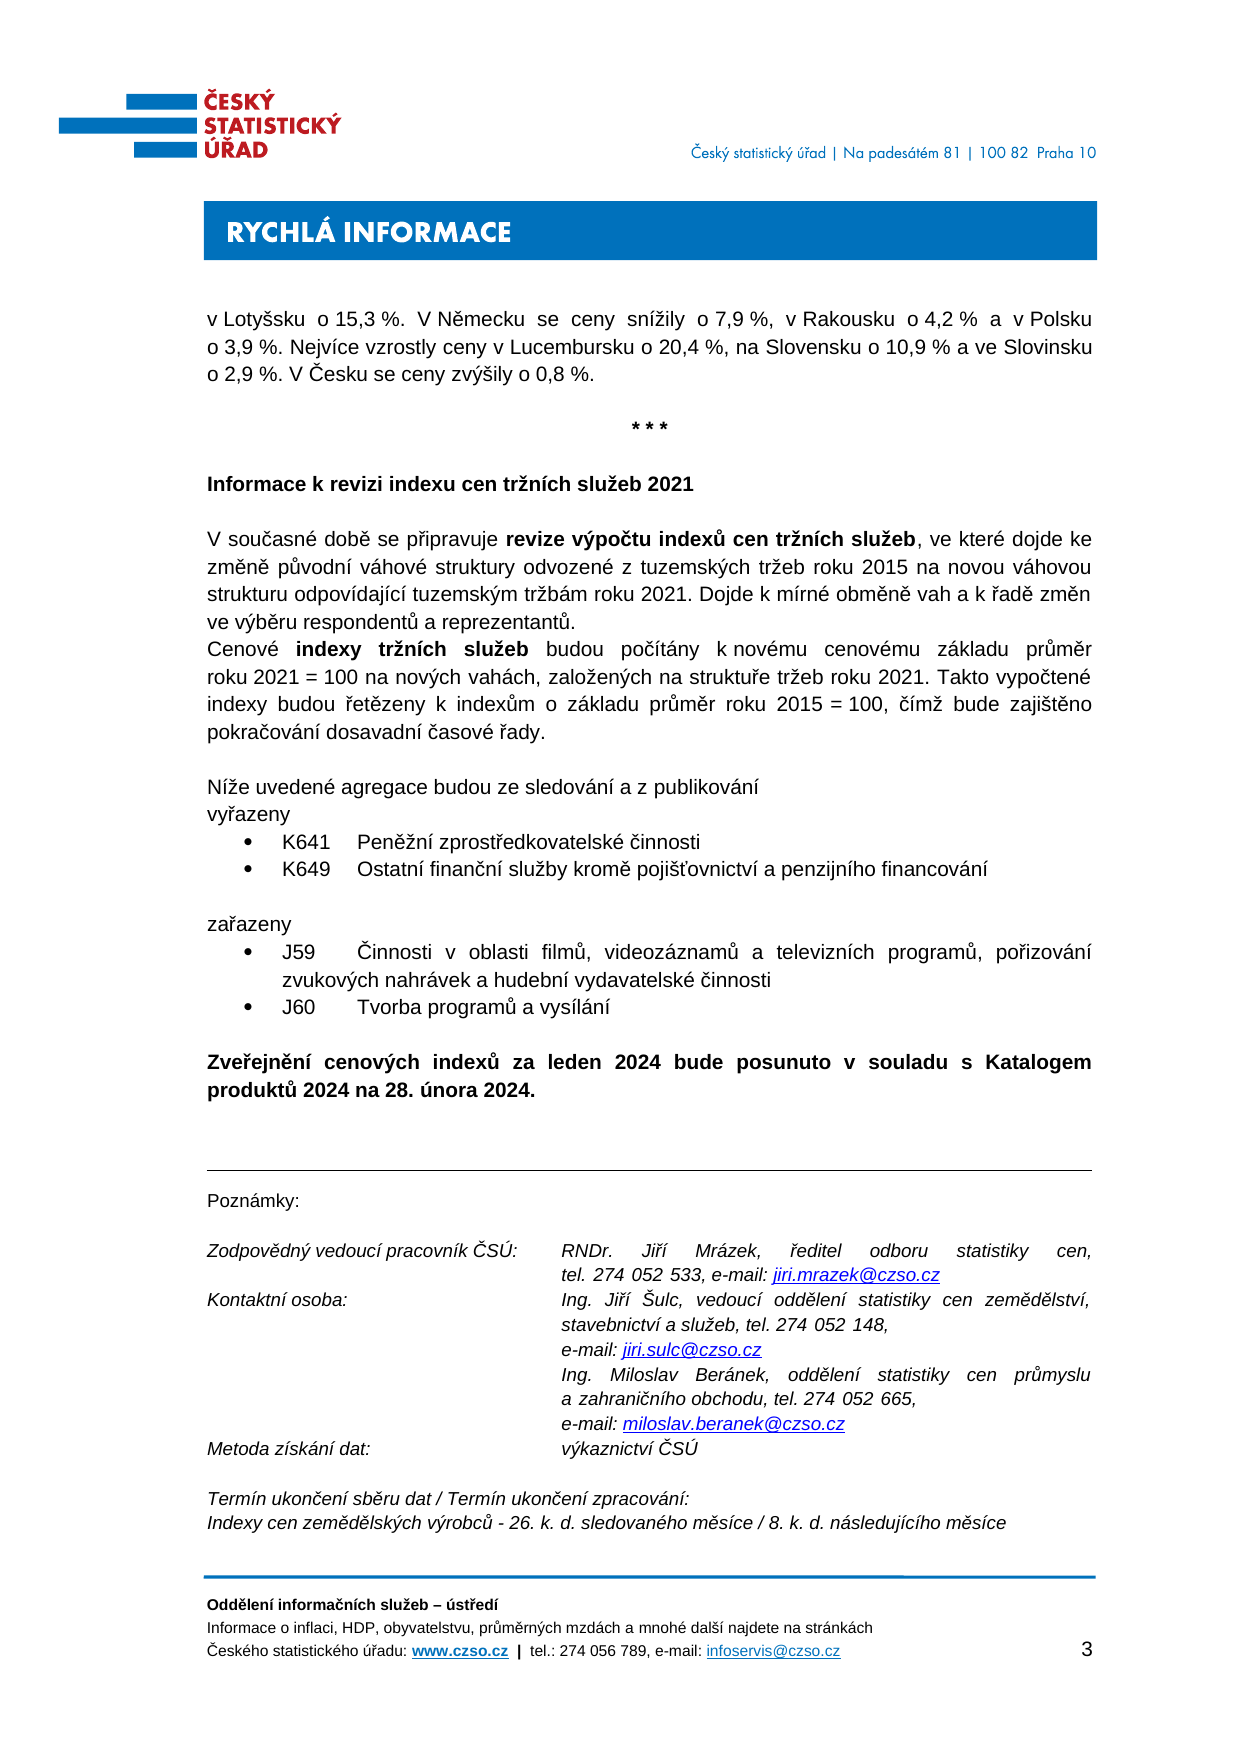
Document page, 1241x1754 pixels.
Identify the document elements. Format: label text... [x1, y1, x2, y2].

text e-mail: jiri.sulc@czso.cz [207, 1338, 1092, 1360]
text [207, 307, 1092, 386]
text Poznámky: [207, 1171, 1092, 1211]
text Zodpovědný vedoucí pracovník ČSÚ: RNDr. Jiří Mrázek, ředitel odboru statistiky cen, tel. 274 052 533, e-mail: jiri.mrazek@czso.cz [207, 1239, 1092, 1286]
text e-mail: miloslav.beranek@czso.cz [186, 1413, 1092, 1434]
list K649 Ostatní finanční služby kromě pojišťovnictví a penzijního financování [244, 857, 1092, 881]
text Cenové indexy tržních služeb budou počítány k novému cenovému základu průměr roku 2021 = 100 na nových vahách, založených na struktuře tržeb roku 2021. Takto vypočtené indexy budou řetězeny k indexům o základu průměr roku 2015 = 100, čímž bude zajištěno pokračování dosavadní časové řady. [207, 637, 1092, 743]
text Kontaktní osoba: Ing. Jiří Šulc, vedoucí oddělení statistiky cen zemědělství, stavebnictví a služeb, tel. 274 052 148, [207, 1289, 1092, 1335]
text Zveřejnění cenových indexů za leden 2024 bude posunuto v souladu s Katalogem produktů 2024 na 28. února 2024. [207, 1050, 1092, 1101]
text vyřazeny [207, 802, 1092, 826]
text zařazeny [207, 912, 1092, 936]
text Indexy cen zemědělských výrobců - 26. k. d. sledovaného měsíce / 8. k. d. následujícího měsíce [207, 1512, 1092, 1534]
list K641 Peněžní zprostředkovatelské činnosti [244, 829, 1092, 854]
list J59 Činnosti v oblasti filmů, videozáznamů a televizních programů, pořizování zvukových nahrávek a hudební vydavatelské činnosti [244, 940, 1092, 991]
subtitle Informace k revizi indexu cen tržních služeb 2021 [207, 472, 1092, 496]
text Metoda získání dat: výkaznictví ČSÚ [207, 1438, 1092, 1459]
text * * * [207, 417, 1092, 441]
text Níže uvedené agregace budou ze sledování a z publikování [207, 774, 1092, 798]
text Ing. Miloslav Beránek, oddělení statistiky cen průmyslu a zahraničního obchodu, tel. 274 052 665, [207, 1363, 1092, 1410]
text V současné době se připravuje revize výpočtu indexů cen tržních služeb, ve které dojde ke změně původní váhové struktury odvozené z tuzemských tržeb roku 2015 na novou váhovou strukturu odpovídající tuzemským tržbám roku 2021. Dojde k mírné obměně vah a k řadě změn ve výběru respondentů a reprezentantů. [207, 527, 1092, 633]
text Termín ukončení sběru dat / Termín ukončení zpracování: [207, 1487, 1092, 1509]
list J60 Tvorba programů a vysílání [244, 995, 1092, 1019]
